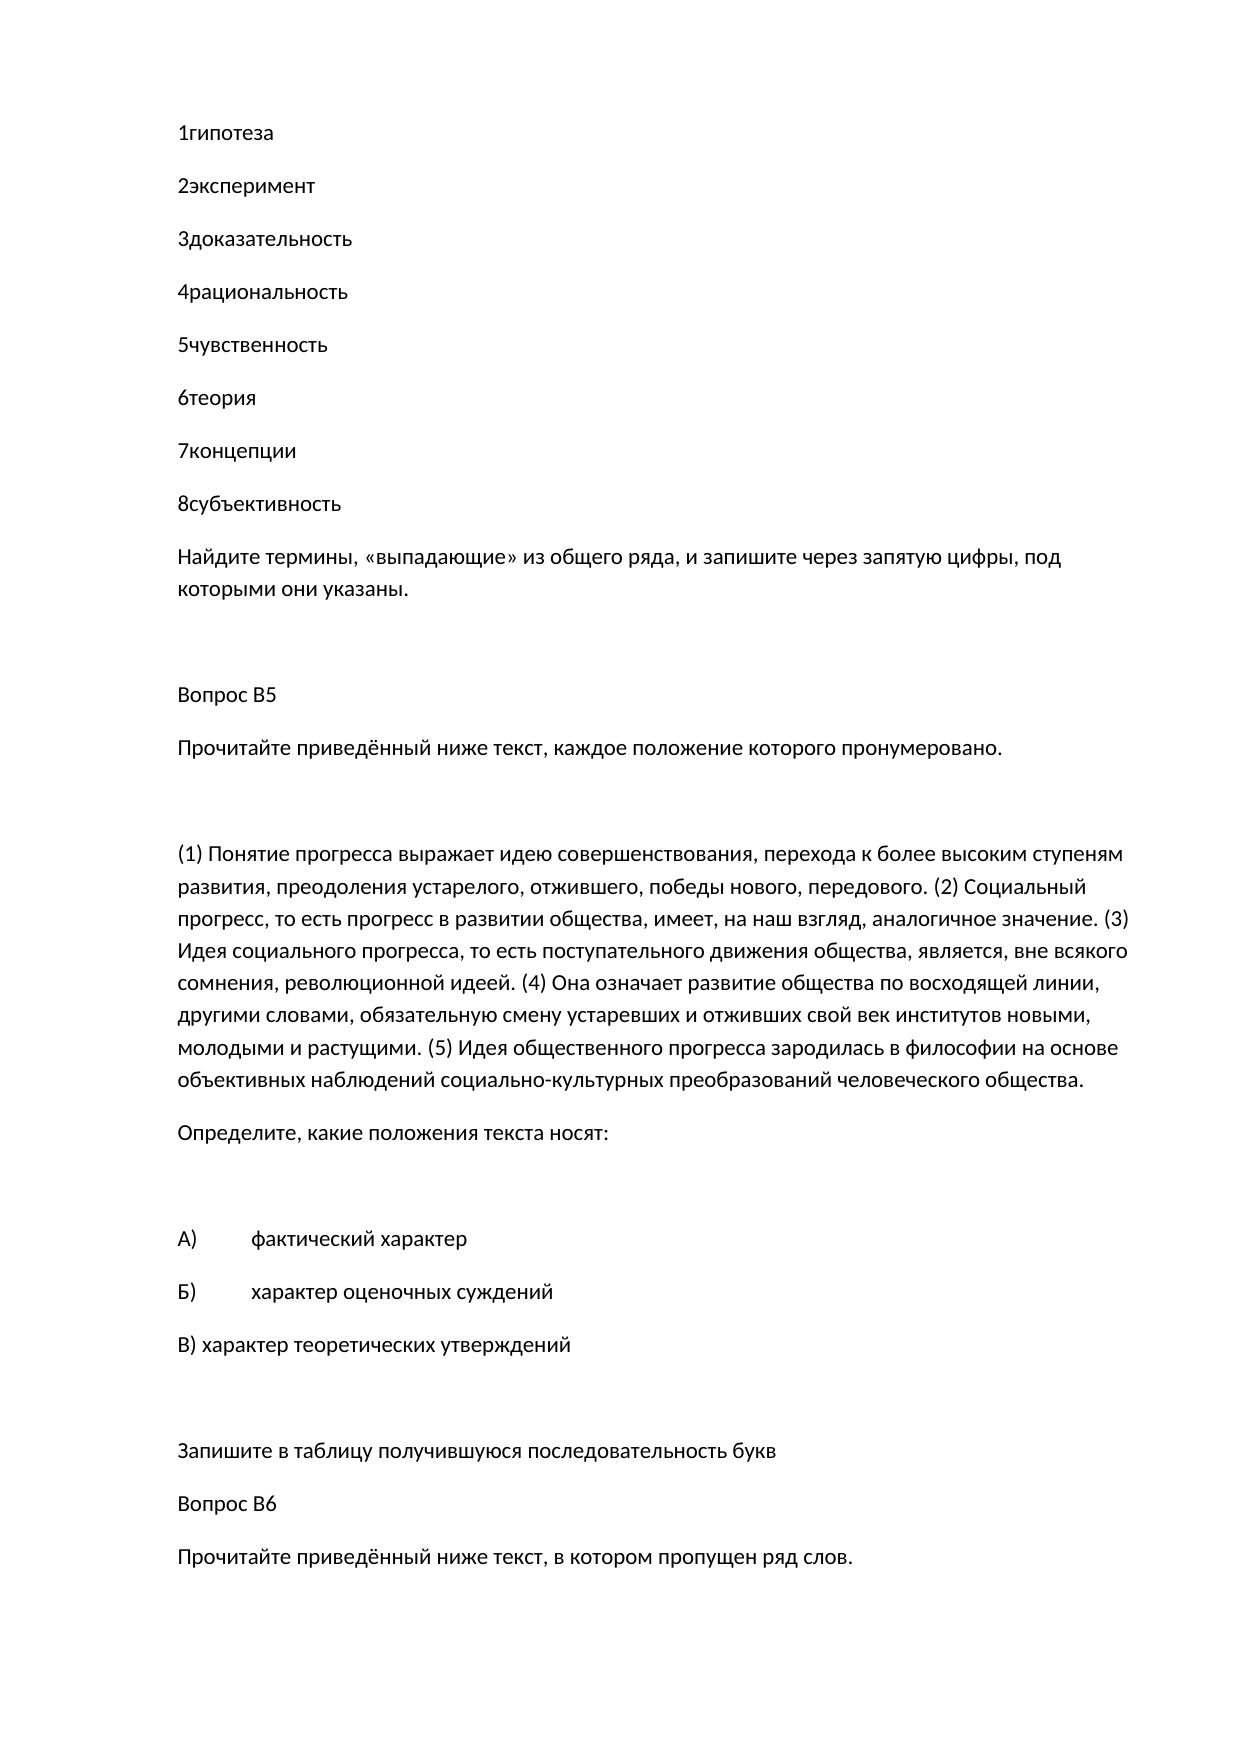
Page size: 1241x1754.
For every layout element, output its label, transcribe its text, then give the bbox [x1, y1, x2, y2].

text Б) характер оценочных суждений [177, 1277, 1152, 1305]
text 3доказательность [177, 224, 1152, 252]
text 7концепции [177, 436, 1152, 464]
text Вопрос B5 [177, 681, 1152, 708]
text 4рациональность [177, 277, 1152, 305]
text А) фактический характер [177, 1224, 1152, 1252]
text Прочитайте приведённый ниже текст, каждое положение которого пронумеровано. [177, 733, 1152, 762]
text Прочитайте приведённый ниже текст, в котором пропущен ряд слов. [177, 1542, 1152, 1570]
text Определите, какие положения текста носят: [177, 1118, 1152, 1146]
text 5чувственность [177, 330, 1152, 358]
text 6теория [177, 383, 1152, 411]
text Вопрос B6 [177, 1489, 1152, 1517]
text В) характер теоретических утверждений [177, 1330, 1152, 1358]
text Запишите в таблицу получившуюся последовательность букв [177, 1436, 1152, 1464]
text (1) Понятие прогресса выражает идею совершенствования, перехода к более высоким ступеням развития, преодоления устарелого, отжившего, победы нового, передового. (2) Социальный прогресс, то есть прогресс в развитии общества, имеет, на наш взгляд, аналогичное значение. (3) Идея социального прогресса, то есть поступательного движения общества, является, вне всякого сомнения, революционной идеей. (4) Она означает развитие общества по восходящей линии, другими словами, обязательную смену устаревших и отживших свой век институтов новыми, молодыми и растущими. (5) Идея общественного прогресса зародилась в философии на основе объективных наблюдений социально-культурных преобразований человеческого общества. [177, 839, 1152, 1093]
text 8субъективность [177, 489, 1152, 517]
text 1гипотеза [177, 118, 1152, 146]
text Найдите термины, «выпадающие» из общего ряда, и запишите через запятую цифры, под которыми они указаны. [177, 542, 1152, 602]
text 2эксперимент [177, 171, 1152, 199]
